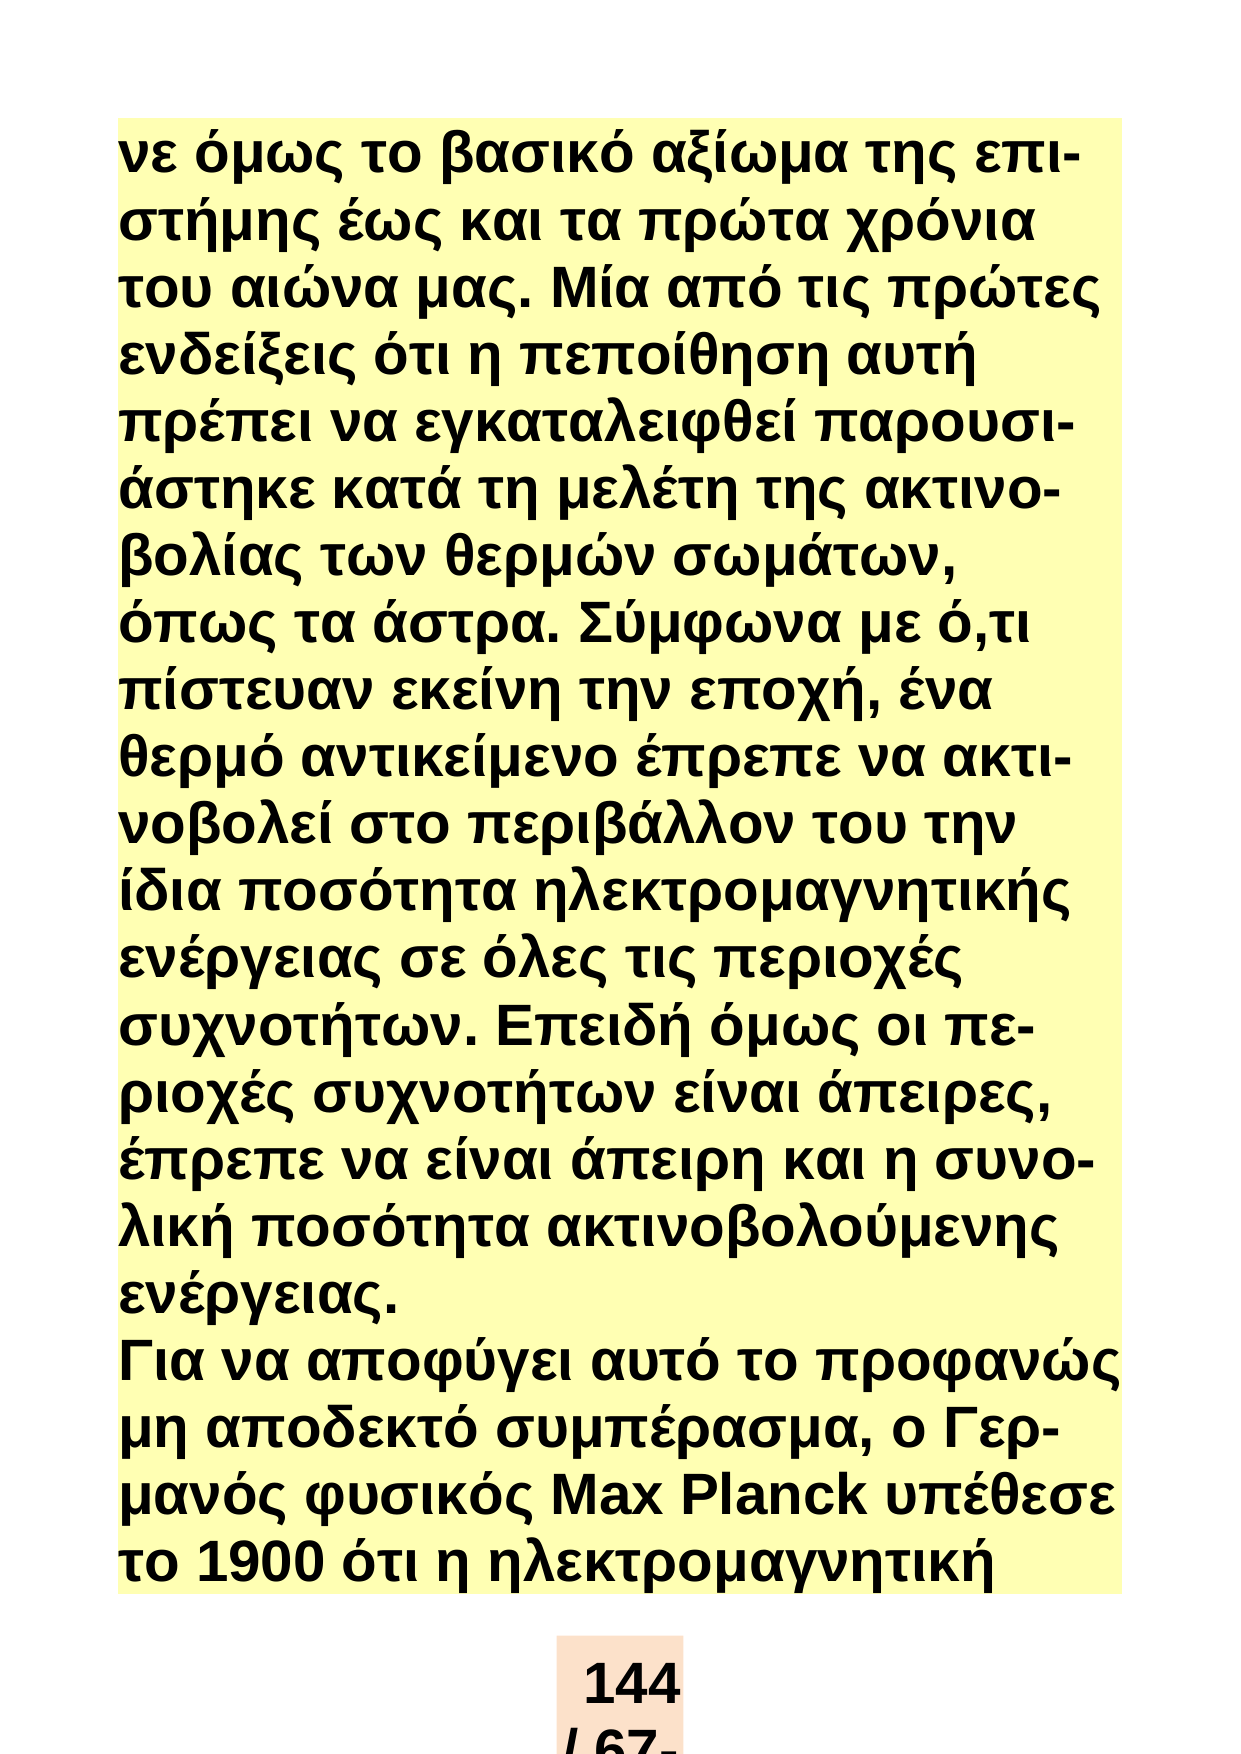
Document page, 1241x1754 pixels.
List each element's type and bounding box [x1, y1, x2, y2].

text [118, 118, 1122, 1326]
text [118, 1326, 1122, 1594]
